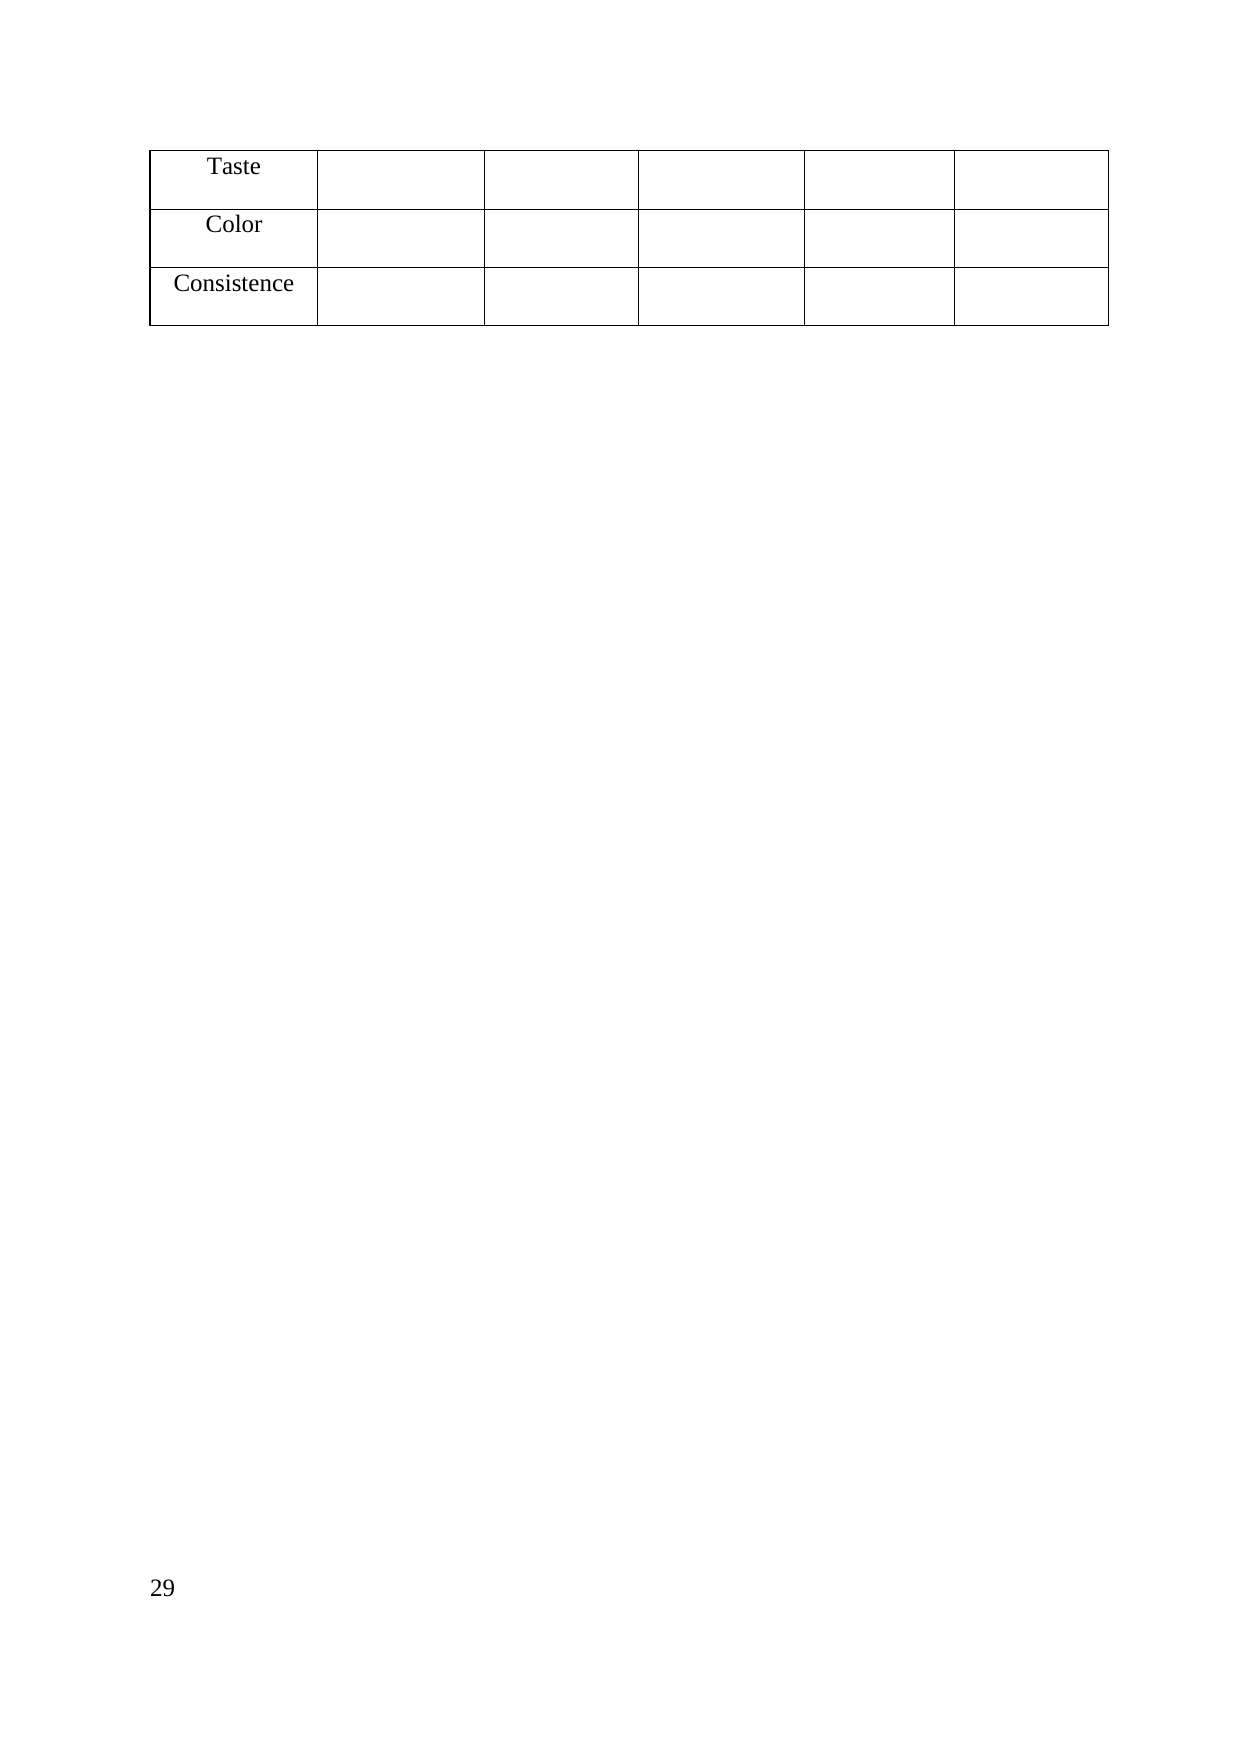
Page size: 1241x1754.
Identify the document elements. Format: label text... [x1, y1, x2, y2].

table_cell [955, 268, 1108, 325]
table_cell [639, 268, 804, 325]
table_cell [485, 268, 638, 325]
table_cell Color [151, 210, 317, 267]
table_cell [639, 210, 804, 267]
table_cell [485, 151, 638, 208]
table_cell [318, 151, 484, 208]
table_cell [485, 210, 638, 267]
table_cell Taste [151, 151, 317, 208]
table_cell [639, 151, 804, 208]
table_cell Сonsistence [151, 268, 317, 325]
table_cell [318, 268, 484, 325]
table_cell [805, 268, 954, 325]
table_cell [318, 210, 484, 267]
table_cell [805, 151, 954, 208]
table_cell [955, 151, 1108, 208]
table_cell [955, 210, 1108, 267]
table_cell [805, 210, 954, 267]
